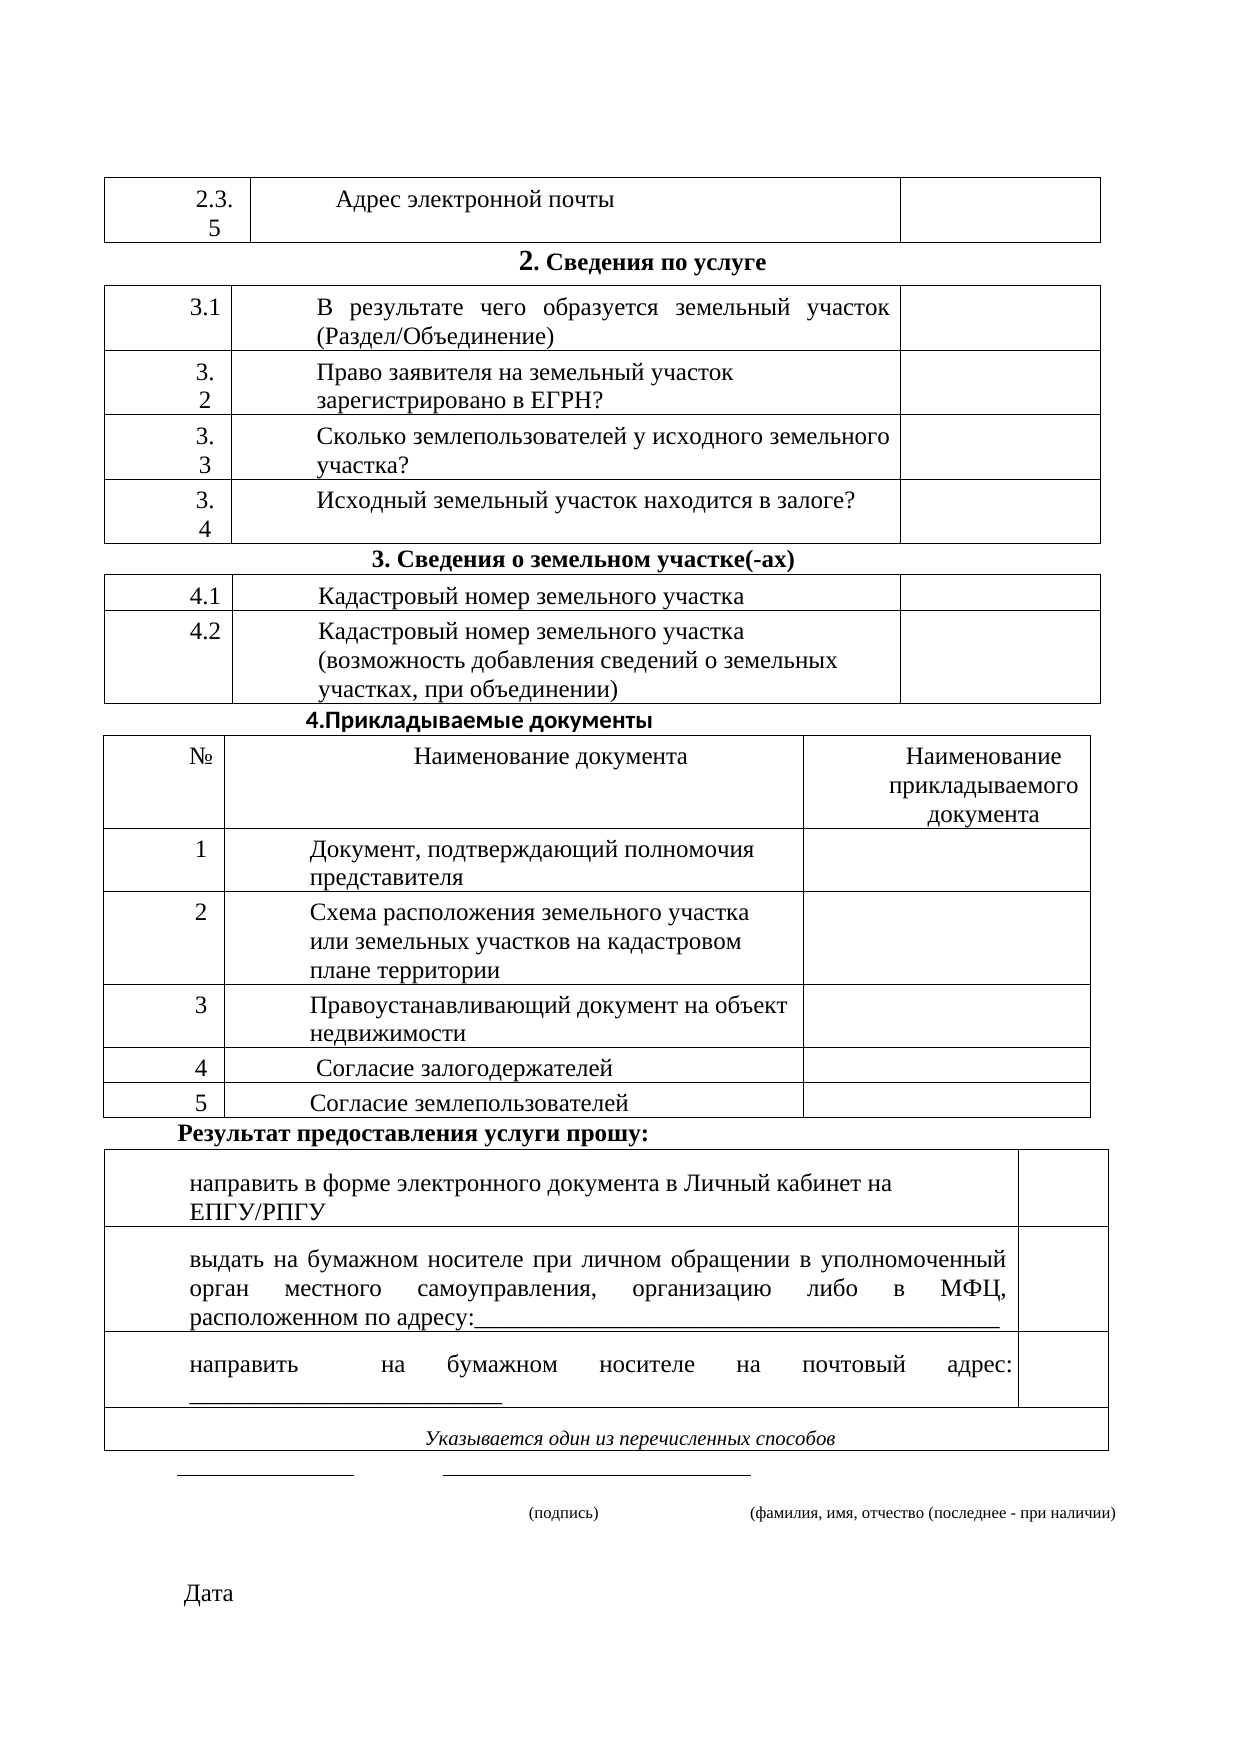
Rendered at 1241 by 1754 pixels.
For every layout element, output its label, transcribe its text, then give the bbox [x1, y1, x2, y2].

table_cell [804, 829, 1090, 891]
table_header Кадастровый номер земельного участка [233, 575, 900, 609]
table_cell [901, 351, 1100, 414]
text 2. Сведения по услуге [103, 243, 1181, 276]
table_cell 5 [104, 1083, 224, 1117]
table_cell Сколько землепользователей у исходного земельного участка? [232, 415, 900, 479]
table_header Наименование документа [225, 736, 803, 827]
table_cell [901, 415, 1100, 479]
table_cell выдать на бумажном носителе при личном обращении в уполномоченный орган местного самоуправления, организацию либо в МФЦ, расположенном по адресу:__________________________________________ [105, 1227, 1018, 1331]
table_cell Адрес электронной почты [251, 178, 900, 242]
text (подпись) (фамилия, имя, отчество (последнее - при наличии) [177, 1503, 1116, 1522]
list 3. Сведения о земельном участке(-ах) [177, 544, 989, 573]
table_cell [804, 985, 1090, 1047]
table_cell [901, 611, 1100, 703]
table_cell Указывается один из перечисленных способов [105, 1408, 1108, 1450]
table_cell Кадастровый номер земельного участка (возможность добавления сведений о земельных участках, при объединении) [233, 611, 900, 703]
table_header Наименование прикладываемого документа [804, 736, 1090, 827]
table_cell Согласие залогодержателей [225, 1048, 803, 1082]
table_cell [1019, 1227, 1108, 1331]
table_cell [804, 1048, 1090, 1082]
table_cell [804, 892, 1090, 983]
table_header [1019, 1150, 1108, 1226]
table_header 3.1 [105, 286, 231, 350]
table_cell направить на бумажном носителе на почтовый адрес: _________________________ [105, 1332, 1018, 1407]
table_cell 4.2 [105, 611, 232, 703]
table_cell 3.2 [105, 351, 231, 414]
table_cell [804, 1083, 1090, 1117]
table_header [901, 575, 1100, 609]
table_cell [901, 178, 1100, 242]
table_header В результате чего образуется земельный участок (Раздел/Объединение) [232, 286, 900, 350]
table_cell 4 [104, 1048, 224, 1082]
table_cell 2.3.5 [105, 178, 250, 242]
table_cell 3 [104, 985, 224, 1047]
table_cell Документ, подтверждающий полномочия представителя [225, 829, 803, 891]
table_cell Согласие землепользователей [225, 1083, 803, 1117]
table_cell Право заявителя на земельный участок зарегистрировано в ЕГРН? [232, 351, 900, 414]
table_cell 1 [104, 829, 224, 891]
text Дата [177, 1578, 1189, 1607]
table_header 4.1 [105, 575, 232, 609]
table_cell Схема расположения земельного участка или земельных участков на кадастровом плане территории [225, 892, 803, 983]
text Результат предоставления услуги прошу: [177, 1118, 1189, 1147]
table_cell 3.4 [105, 480, 231, 543]
table_header № [104, 736, 224, 827]
table_cell Исходный земельный участок находится в залоге? [232, 480, 900, 543]
table_cell [1019, 1332, 1108, 1407]
table_cell Правоустанавливающий документ на объект недвижимости [225, 985, 803, 1047]
table_cell [901, 480, 1100, 543]
table_cell 2 [104, 892, 224, 983]
table_cell 3.3 [105, 415, 231, 479]
table_header направить в форме электронного документа в Личный кабинет на ЕПГУ/РПГУ [105, 1150, 1018, 1226]
table_header [901, 286, 1100, 350]
list 4.Прикладываемые документы [103, 704, 855, 734]
